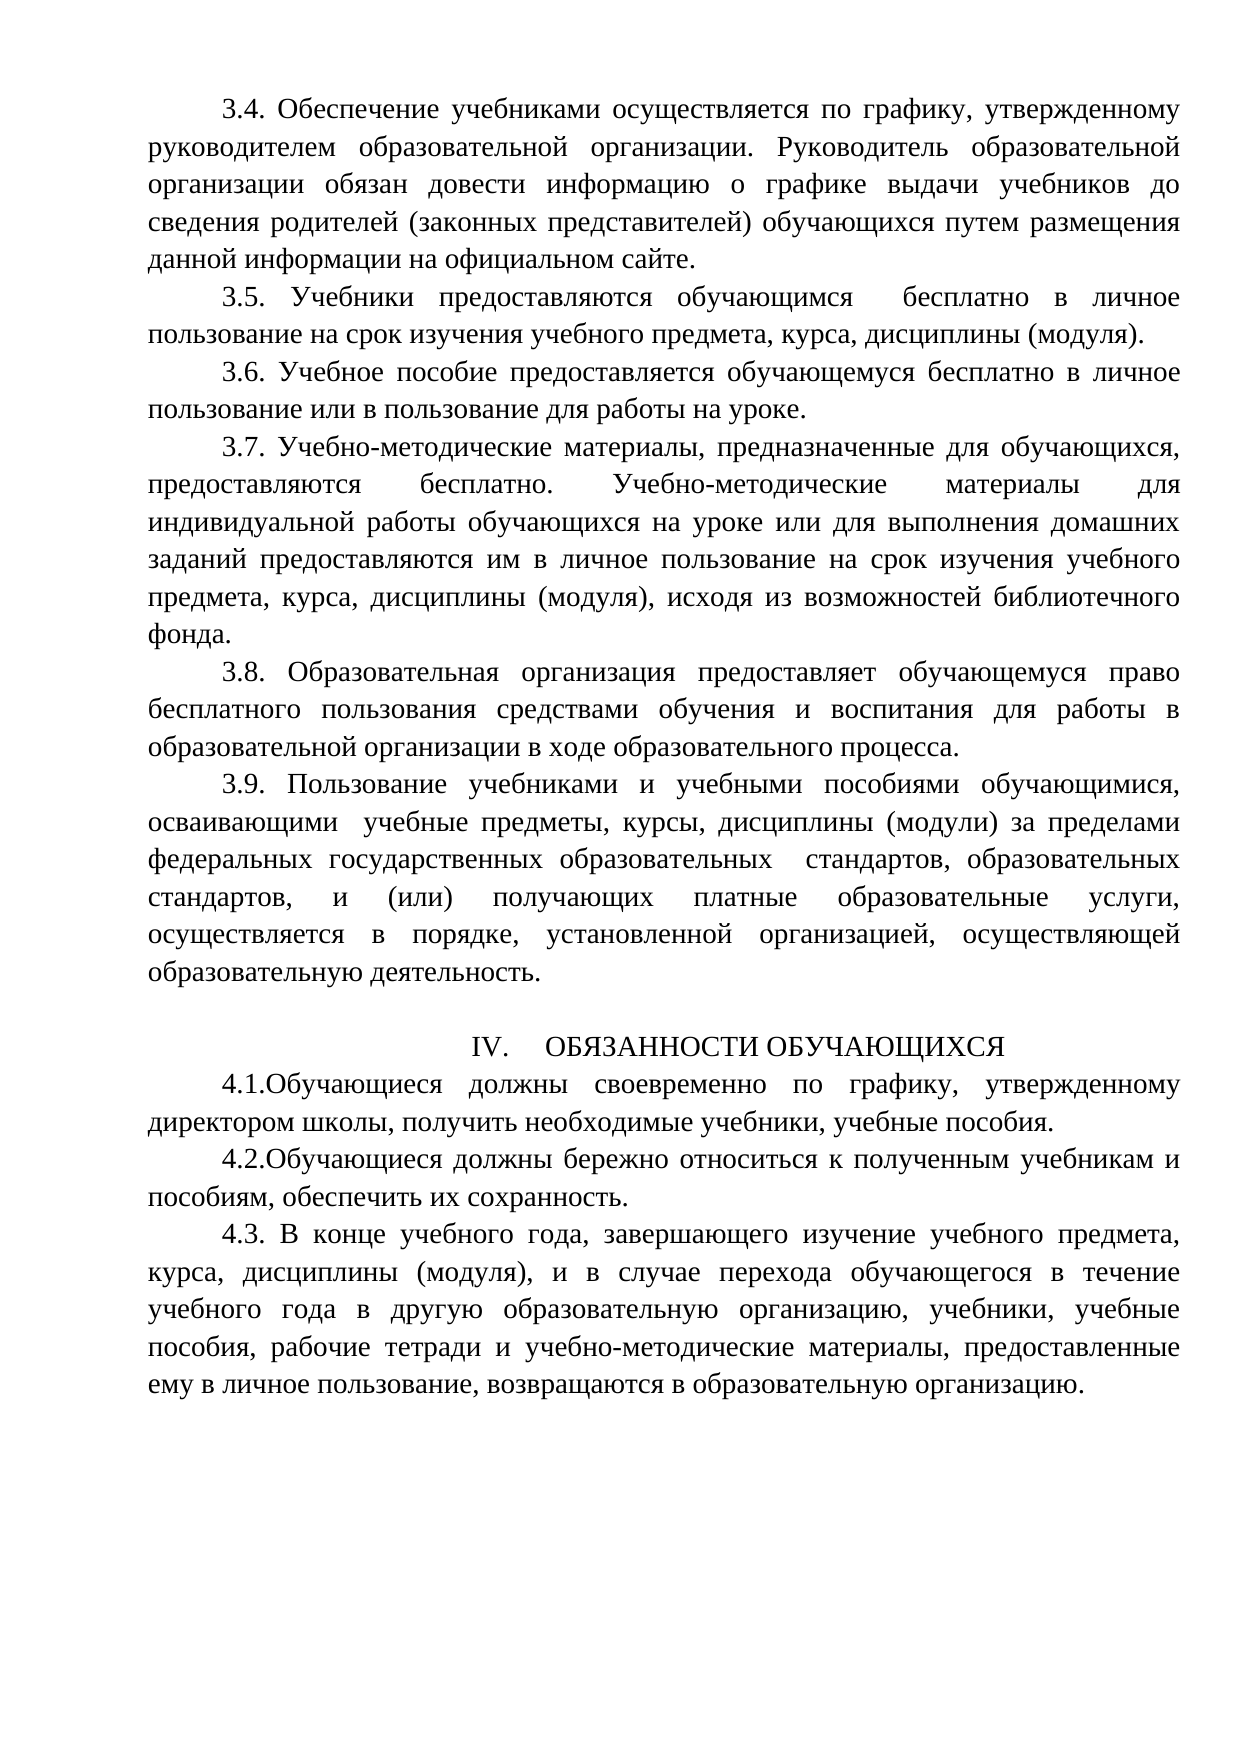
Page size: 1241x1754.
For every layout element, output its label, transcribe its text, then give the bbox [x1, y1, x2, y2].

text 3.8. Образовательная организация предоставляет обучающемуся право бесплатного пользования средствами обучения и воспитания для работы в образовательной организации в ходе образовательного процесса. [148, 651, 1181, 764]
text 3.5. Учебники предоставляются обучающимся бесплатно в личное пользование на срок изучения учебного предмета, курса, дисциплины (модуля). [148, 276, 1181, 351]
text 4.3. В конце учебного года, завершающего изучение учебного предмета, курса, дисциплины (модуля), и в случае перехода обучающегося в течение учебного года в другую образовательную организацию, учебники, учебные пособия, рабочие тетради и учебно-методические материалы, предоставленные ему в личное пользование, возвращаются в образовательную организацию. [148, 1214, 1181, 1401]
text 3.7. Учебно-методические материалы, предназначенные для обучающихся, предоставляются бесплатно. Учебно-методические материалы для индивидуальной работы обучающихся на уроке или для выполнения домашних заданий предоставляются им в личное пользование на срок изучения учебного предмета, курса, дисциплины (модуля), исходя из возможностей библиотечного фонда. [148, 426, 1181, 651]
text 3.6. Учебное пособие предоставляется обучающемуся бесплатно в личное пользование или в пользование для работы на уроке. [148, 351, 1181, 426]
text 4.2.Обучающиеся должны бережно относиться к полученным учебникам и пособиям, обеспечить их сохранность. [148, 1139, 1181, 1214]
list ОБЯЗАННОСТИ ОБУЧАЮЩИХСЯ [222, 1026, 1181, 1064]
text 3.9. Пользование учебниками и учебными пособиями обучающимися, осваивающими учебные предметы, курсы, дисциплины (модули) за пределами федеральных государственных образовательных стандартов, образовательных стандартов, и (или) получающих платные образовательные услуги, осуществляется в порядке, установленной организацией, осуществляющей образовательную деятельность. [148, 764, 1181, 989]
text 4.1.Обучающиеся должны своевременно по графику, утвержденному директором школы, получить необходимые учебники, учебные пособия. [148, 1064, 1181, 1139]
text 3.4. Обеспечение учебниками осуществляется по графику, утвержденному руководителем образовательной организации. Руководитель образовательной организации обязан довести информацию о графике выдачи учебников до сведения родителей (законных представителей) обучающихся путем размещения данной информации на официальном сайте. [148, 89, 1181, 276]
